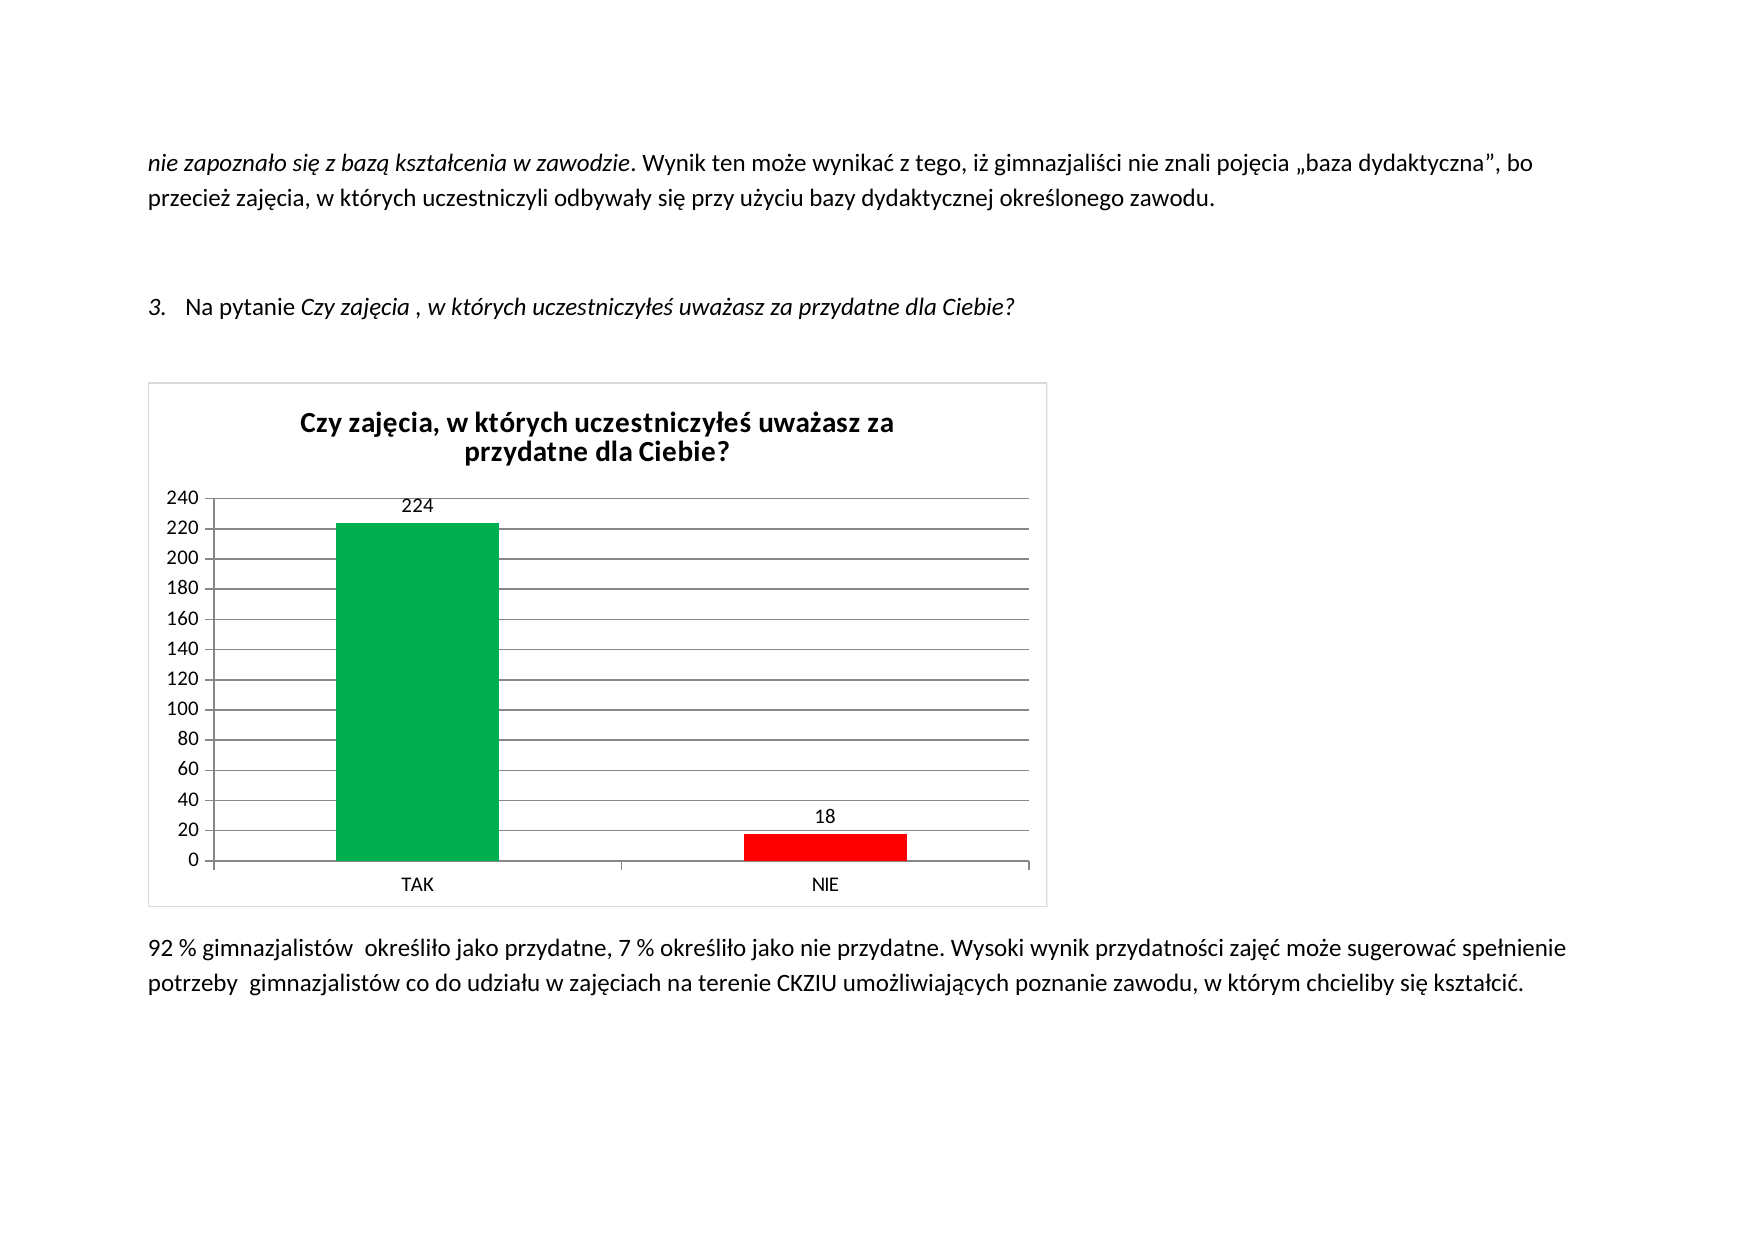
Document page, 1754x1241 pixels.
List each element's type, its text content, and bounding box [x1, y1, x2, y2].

text 92 % gimnazjalistów określiło jako przydatne, 7 % określiło jako nie przydatne. Wysoki wynik przydatności zajęć może sugerować spełnienie potrzeby gimnazjalistów co do udziału w zajęciach na terenie CKZIU umożliwiających poznanie zawodu, w którym chcieliby się kształcić. [148, 932, 1606, 998]
list Na pytanie Czy zajęcia , w których uczestniczyłeś uważasz za przydatne dla Ciebie? [148, 291, 1606, 322]
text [148, 148, 1606, 213]
